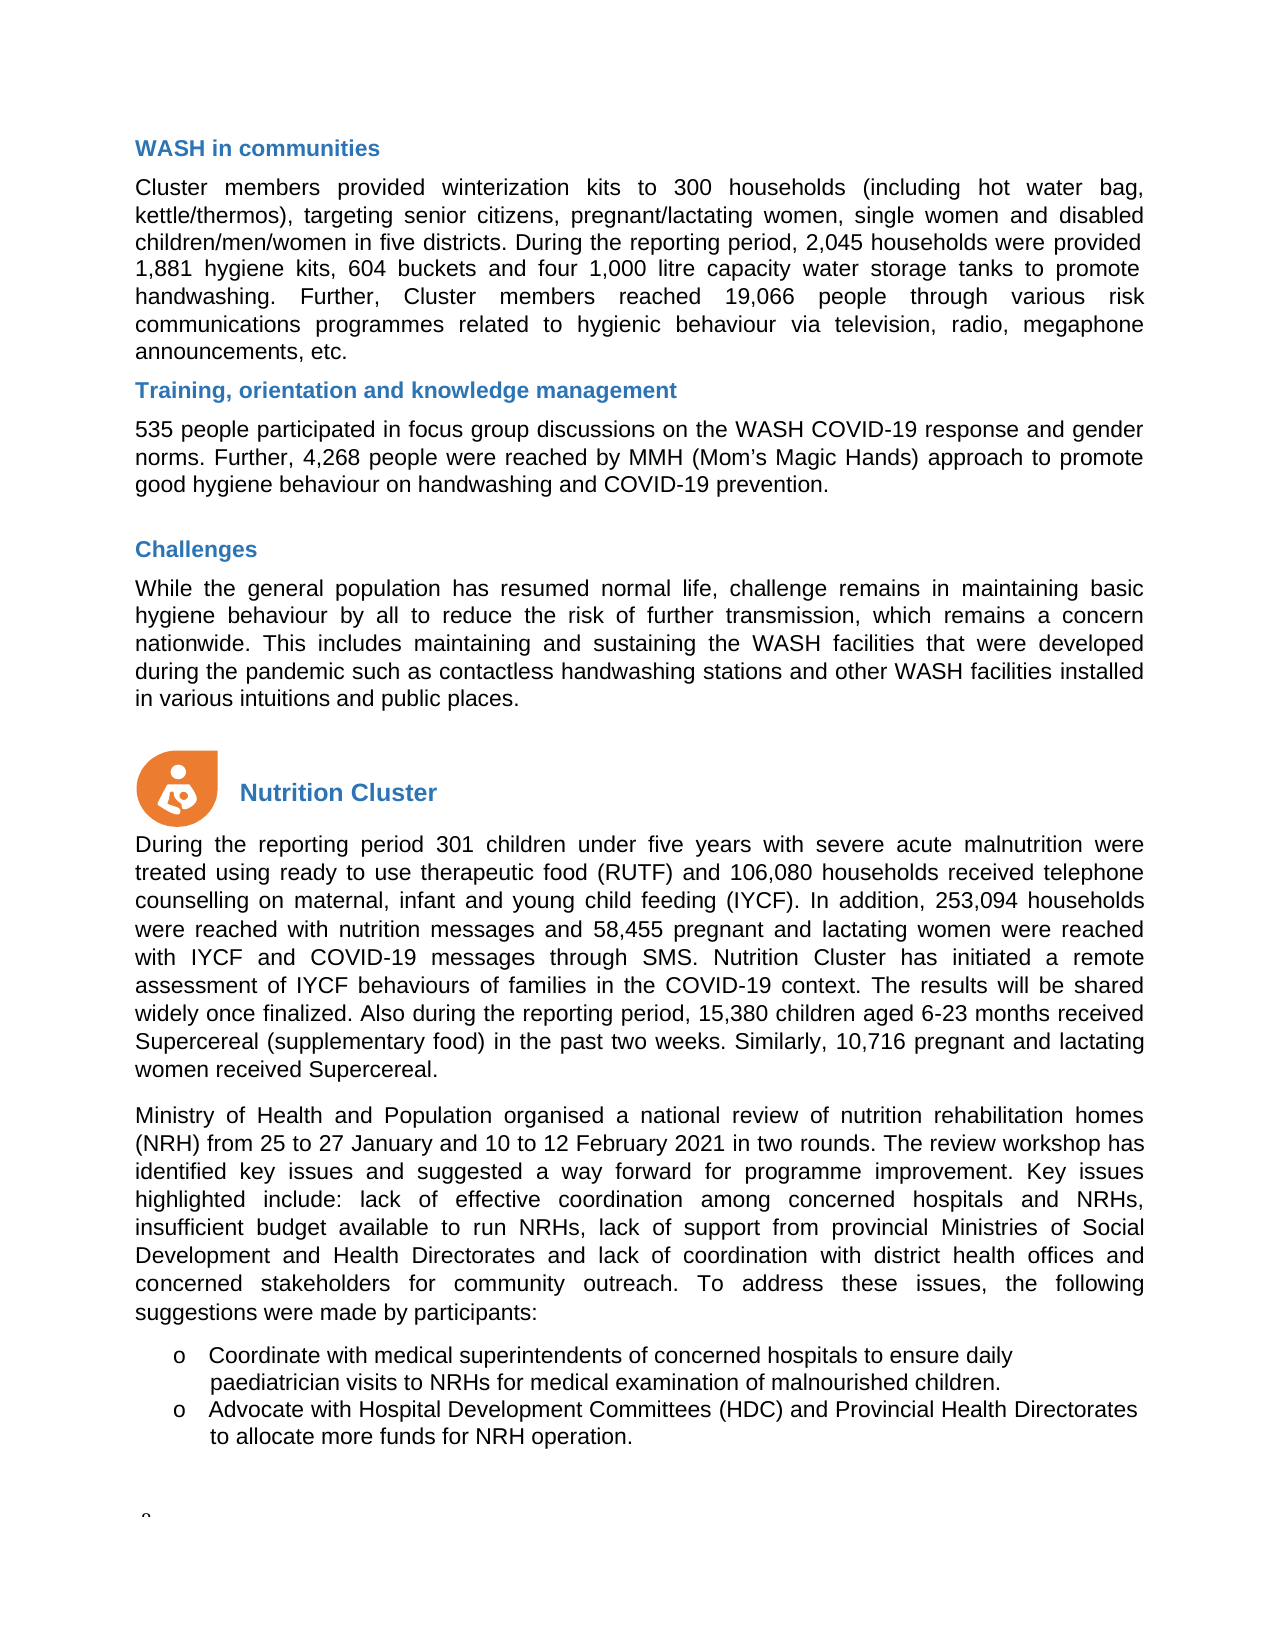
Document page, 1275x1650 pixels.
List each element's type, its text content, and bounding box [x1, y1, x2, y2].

text Nutrition Cluster [239, 778, 1152, 807]
text WASH in communities [135, 135, 383, 161]
text Ministry of Health and Population organised a national review of nutrition rehabilitation homes (NRH) from 25 to 27 January and 10 to 12 February 2021 in two rounds. The review workshop has identified key issues and suggested a way forward for programme improvement. Key issues highlighted include: lack of effective coordination among concerned hospitals and NRHs, insufficient budget available to run NRHs, lack of support from provincial Ministries of Social Development and Health Directorates and lack of coordination with district health offices and concerned stakeholders for community outreach. To address these issues, the following suggestions were made by participants: [135, 1102, 1144, 1325]
text 1,881 hygiene kits, 604 buckets and four 1,000 litre capacity water storage tanks to promote [135, 257, 1144, 282]
text While the general population has resumed normal life, challenge remains in maintaining basic hygiene behaviour by all to reduce the risk of further transmission, which remains a concern nationwide. This includes maintaining and sustaining the WASH facilities that were developed during the pandemic such as contactless handwashing stations and other WASH facilities installed in various intuitions and public places. [135, 575, 1144, 712]
text o Coordinate with medical superintendents of concerned hospitals to ensure daily paediatrician visits to NRHs for medical examination of malnourished children. [172, 1342, 1144, 1396]
text handwashing. Further, Cluster members reached 19,066 people through various risk communications programmes related to hygienic behaviour via television, radio, megaphone announcements, etc. [135, 283, 1144, 364]
text o Advocate with Hospital Development Committees (HDC) and Provincial Health Directorates to allocate more funds for NRH operation. [172, 1396, 1144, 1450]
text Cluster members provided winterization kits to 300 households (including hot water bag, kettle/thermos), targeting senior citizens, pregnant/lactating women, single women and disabled children/men/women in five districts. During the reporting period, 2,045 households were provided [135, 174, 1144, 256]
text 535 people participated in focus group discussions on the WASH COVID-19 response and gender norms. Further, 4,268 people were reached by MMH (Mom’s Magic Hands) approach to promote good hygiene behaviour on handwashing and COVID-19 prevention. [135, 416, 1144, 497]
text Training, orientation and knowledge management [135, 377, 680, 403]
text During the reporting period 301 children under five years with severe acute malnutrition were treated using ready to use therapeutic food (RUTF) and 106,080 households received telephone counselling on maternal, infant and young child feeding (IYCF). In addition, 253,094 households were reached with nutrition messages and 58,455 pregnant and lactating women were reached with IYCF and COVID-19 messages through SMS. Nutrition Cluster has initiated a remote assessment of IYCF behaviours of families in the COVID-19 context. The results will be shared widely once finalized. Also during the reporting period, 15,380 children aged 6-23 months received Supercereal (supplementary food) in the past two weeks. Similarly, 10,716 pregnant and lactating women received Supercereal. [135, 831, 1144, 1083]
text Challenges [135, 536, 261, 562]
